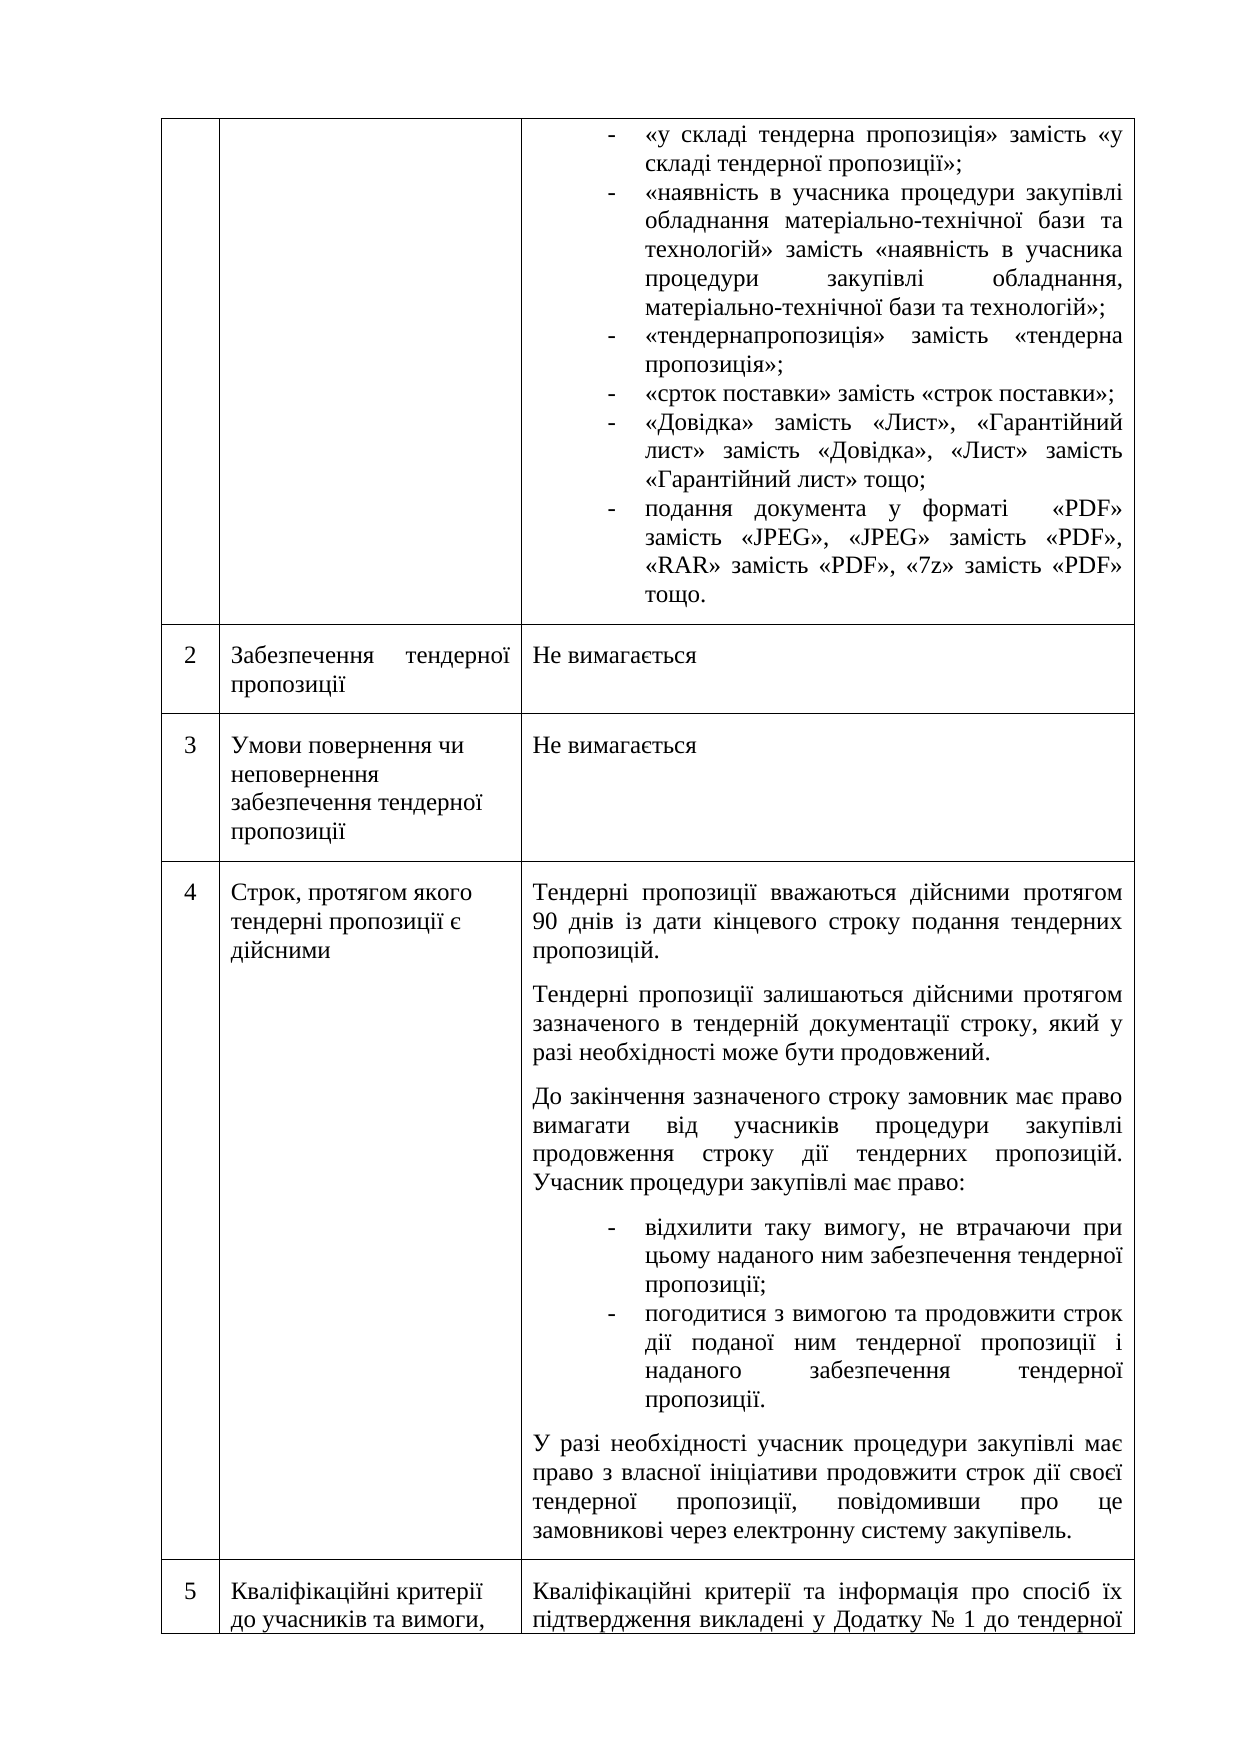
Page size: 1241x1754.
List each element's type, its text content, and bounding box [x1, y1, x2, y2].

table_cell Тендерні пропозиції вважаються дійсними протягом 90 днів із дати кінцевого строку подання тендерних пропозицій. Тендерні пропозиції залишаються дійсними протягом зазначеного в тендерній документації строку, який у разі необхідності може бути продовжений. До закінчення зазначеного строку замовник має право вимагати від учасників процедури закупівлі продовження строку дії тендерних пропозицій. Учасник процедури закупівлі має право: відхилити таку вимогу, не втрачаючи при цьому наданого ним забезпечення тендерної пропозиції; погодитися з вимогою та продовжити строк дії поданої ним тендерної пропозиції і наданого забезпечення тендерної пропозиції. У разі необхідності учасник процедури закупівлі має право з власної ініціативи продовжити строк дії своєї тендерної пропозиції, повідомивши про це замовникові через електронну систему закупівель. [522, 862, 1134, 1559]
table_cell Не вимагається [522, 625, 1134, 713]
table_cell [522, 1560, 1134, 1633]
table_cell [220, 119, 521, 623]
table_cell 1 [162, 119, 219, 623]
table_cell Строк, протягом якого тендерні пропозиції є дійсними [220, 862, 521, 1559]
table_cell 4 [162, 862, 219, 1559]
table_cell 3 [162, 714, 219, 861]
table_cell Умови повернення чи неповернення забезпечення тендерної пропозиції [220, 714, 521, 861]
table_cell Забезпечення тендерної пропозиції [220, 625, 521, 713]
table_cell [220, 1560, 521, 1633]
table_cell 2 [162, 625, 219, 713]
table_cell 5 [162, 1560, 219, 1633]
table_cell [522, 119, 1134, 623]
table_cell Не вимагається [522, 714, 1134, 861]
